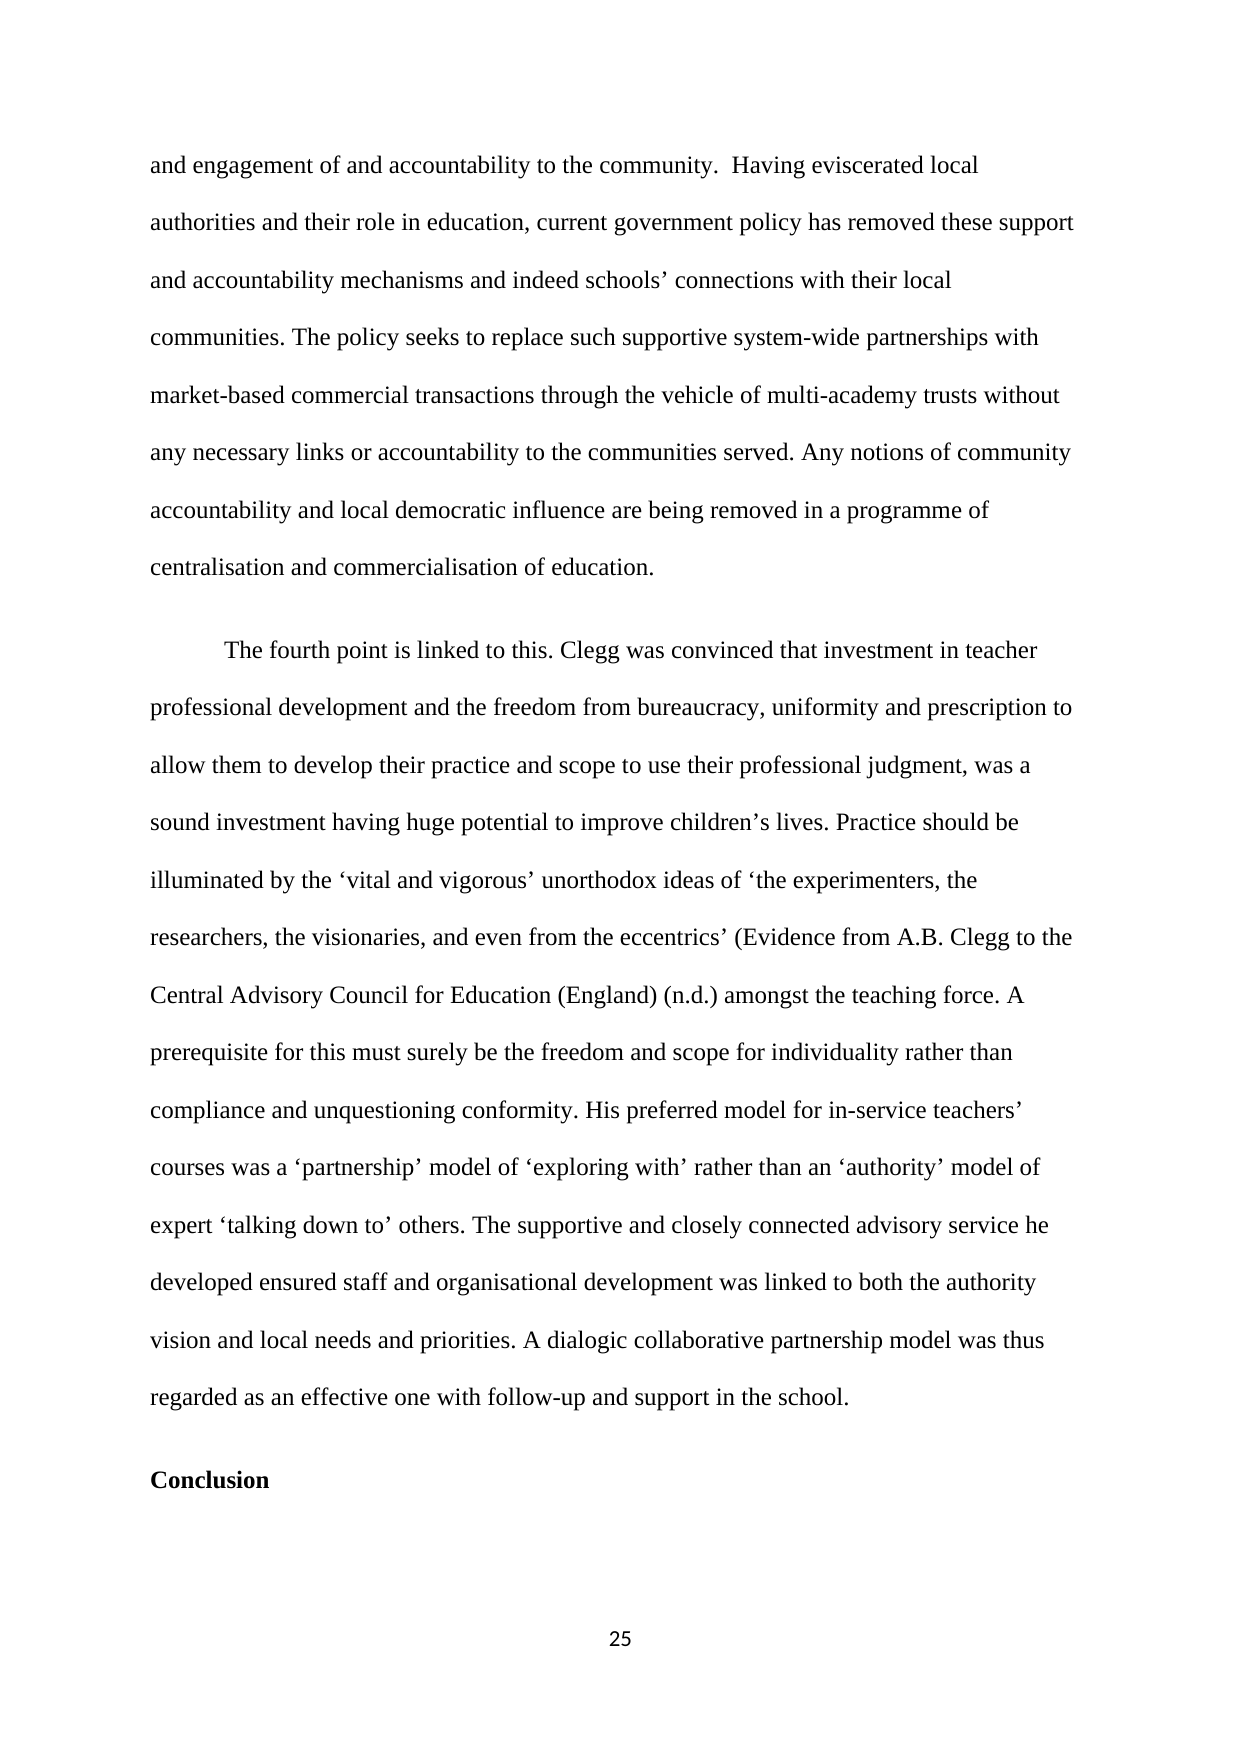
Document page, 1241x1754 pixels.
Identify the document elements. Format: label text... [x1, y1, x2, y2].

text Conclusion [150, 1465, 1090, 1494]
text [150, 150, 1090, 581]
text The fourth point is linked to this. Clegg was convinced that investment in teacher professional development and the freedom from bureaucracy, uniformity and prescription to allow them to develop their practice and scope to use their professional judgment, was a sound investment having huge potential to improve children’s lives. Practice should be illuminated by the ‘vital and vigorous’ unorthodox ideas of ‘the experimenters, the researchers, the visionaries, and even from the eccentrics’ (Evidence from A.B. Clegg to the Central Advisory Council for Education (England) (n.d.) amongst the teaching force. A prerequisite for this must surely be the freedom and scope for individuality rather than compliance and unquestioning conformity. His preferred model for in-service teachers’ courses was a ‘partnership’ model of ‘exploring with’ rather than an ‘authority’ model of expert ‘talking down to’ others. The supportive and closely connected advisory service he developed ensured staff and organisational development was linked to both the authority vision and local needs and priorities. A dialogic collaborative partnership model was thus regarded as an effective one with follow-up and support in the school. [150, 635, 1090, 1411]
